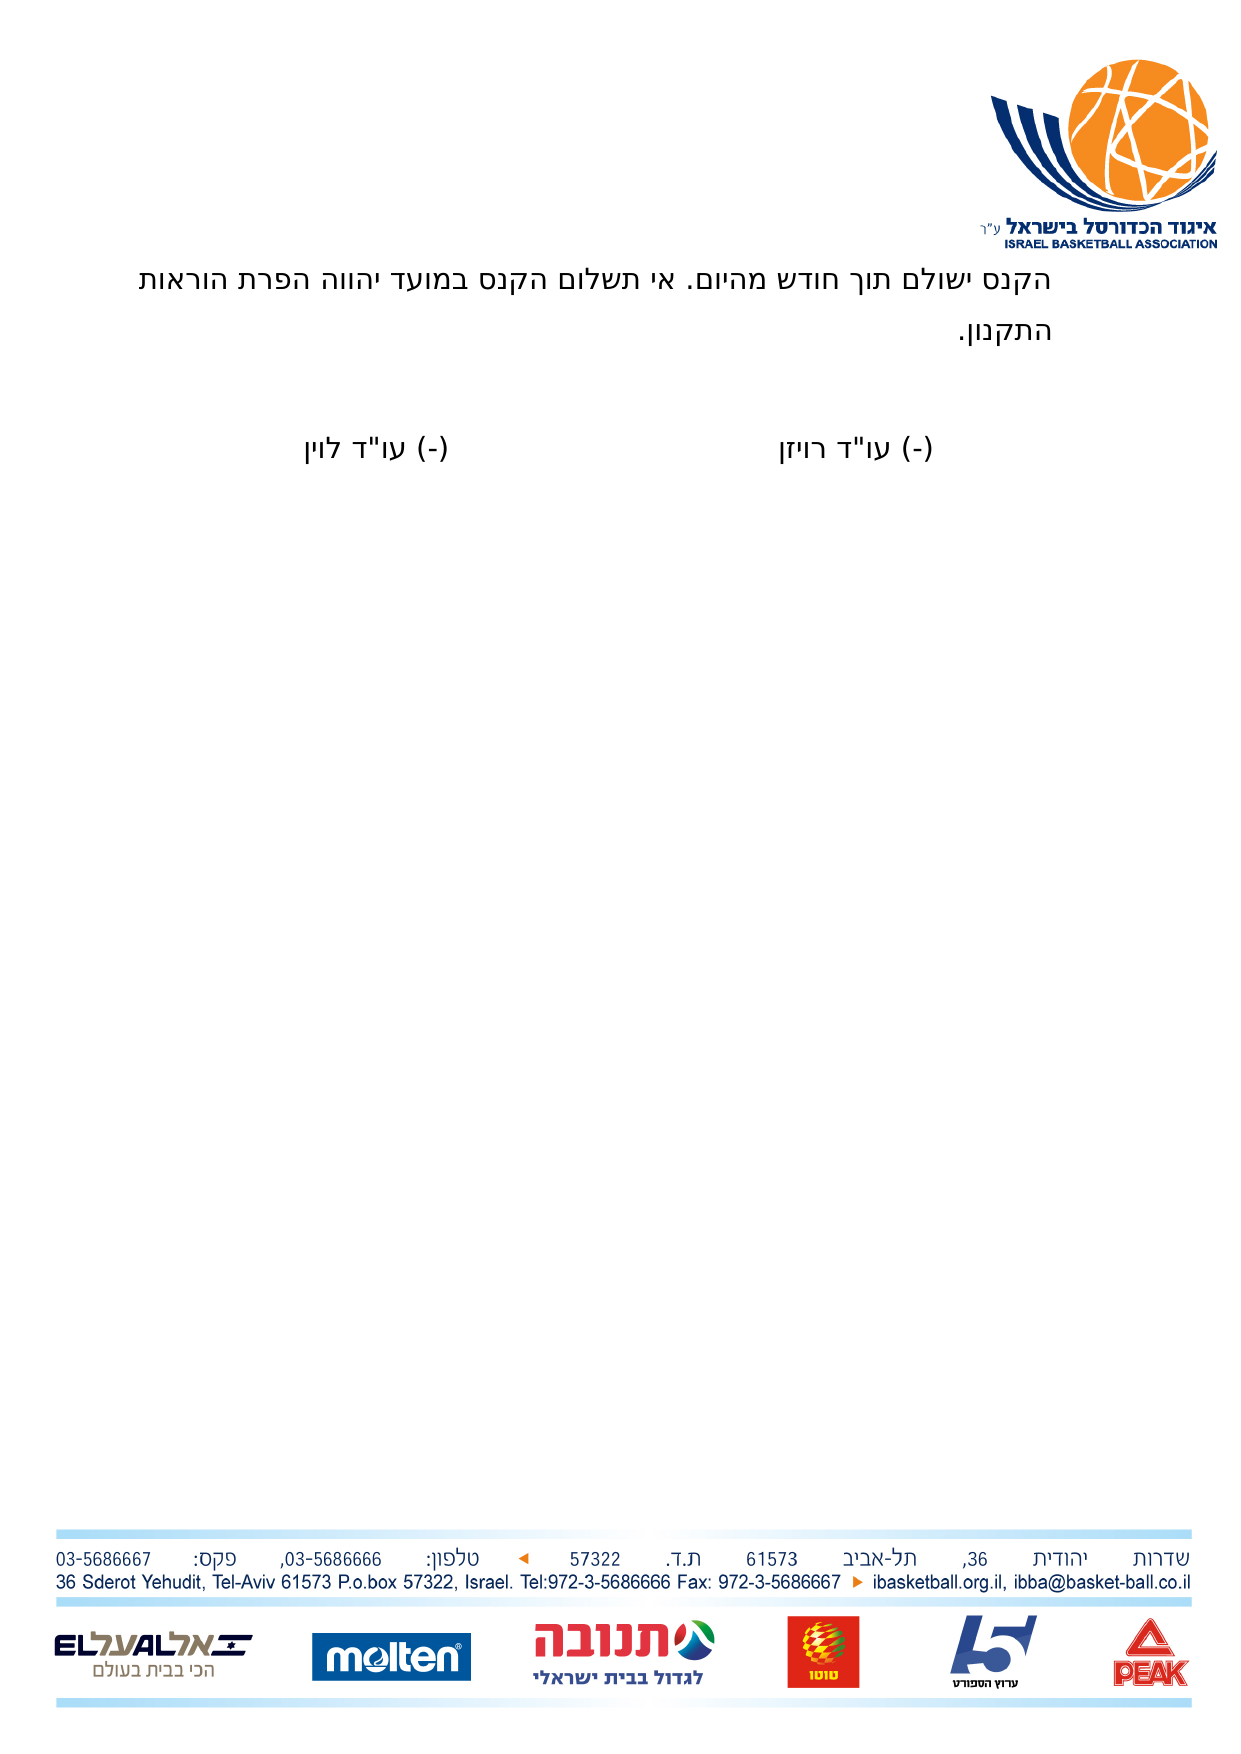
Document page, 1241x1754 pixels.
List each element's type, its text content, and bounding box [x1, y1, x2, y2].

picture [0, 1519, 1241, 1754]
picture [921, 6, 1222, 256]
text (-) עו"ד רויזן (-) עו"ד לוין [75, 432, 1162, 466]
text הקנס ישולם תוך חודש מהיום. אי תשלום הקנס במועד יהווה הפרת הוראות התקנון. [75, 263, 1053, 347]
